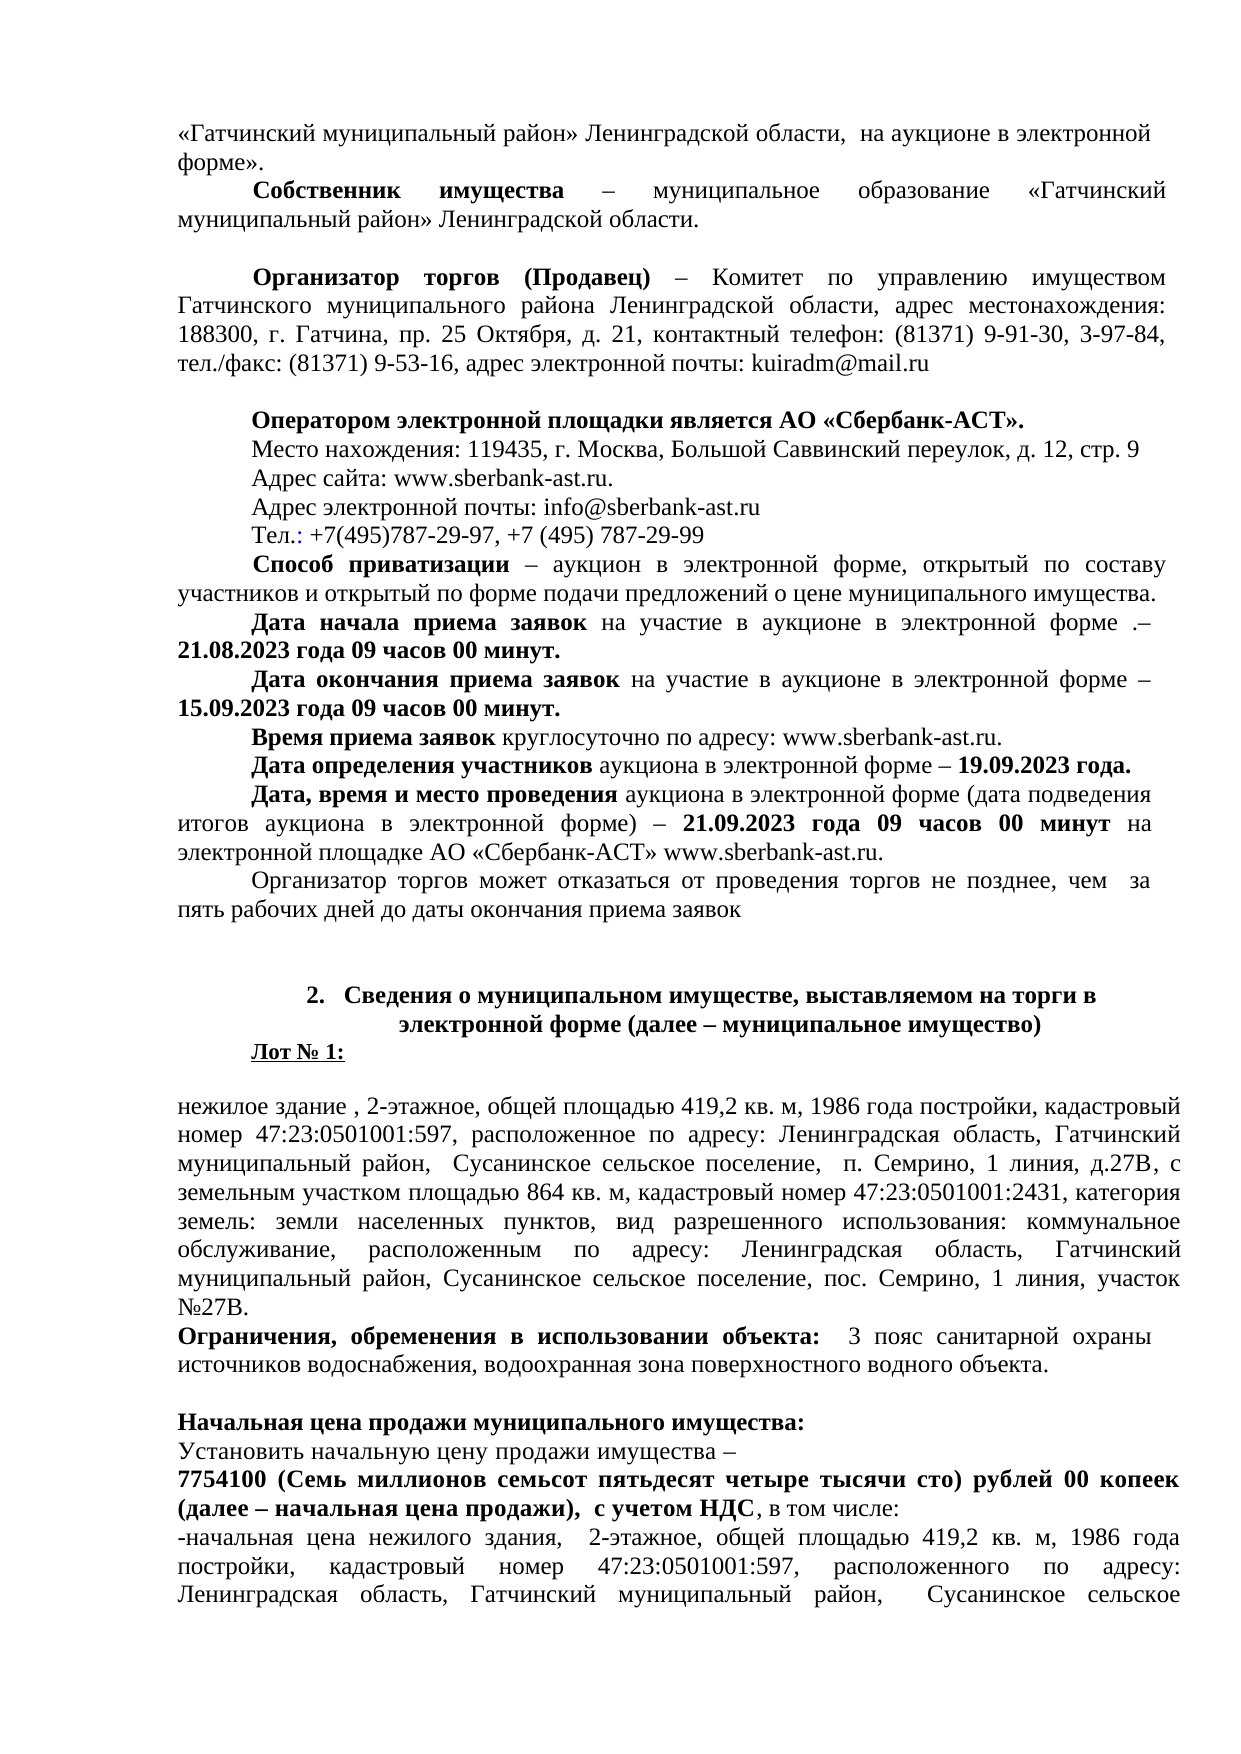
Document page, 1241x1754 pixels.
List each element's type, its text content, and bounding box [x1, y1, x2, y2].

text 7754100 (Семь миллионов семьсот пятьдесят четыре тысячи сто) рублей 00 копеек (далее – начальная цена продажи), с учетом НДС, в том числе: [177, 1464, 1181, 1522]
text Адрес электронной почты: info@sberbank-ast.ru [177, 492, 1152, 521]
text Ограничения, обременения в использовании объекта: 3 пояс санитарной охраны источников водоснабжения, водоохранная зона поверхностного водного объекта. [177, 1321, 1152, 1378]
text Адрес сайта: www.sberbank-ast.ru. [177, 463, 1152, 492]
text Организатор торгов может отказаться от проведения торгов не позднее, чем за пять рабочих дней до даты окончания приема заявок [177, 866, 1152, 923]
text Оператором электронной площадки является АО «Сбербанк-АСТ». [177, 406, 1152, 434]
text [177, 118, 1152, 176]
text Собственник имущества – муниципальное образование «Гатчинский муниципальный район» Ленинградской области. [177, 176, 1166, 233]
text Установить начальную цену продажи имущества – [177, 1436, 1152, 1464]
text Время приема заявок круглосуточно по адресу: www.sberbank-ast.ru. [177, 722, 1152, 751]
text Дата определения участников аукциона в электронной форме – 19.09.2023 года. [177, 751, 1152, 779]
list Сведения о муниципальном имуществе, выставляемом на торги в электронной форме (далее – муниципальное имущество) [251, 981, 1152, 1038]
text Дата окончания приема заявок на участие в аукционе в электронной форме – 15.09.2023 года 09 часов 00 минут. [177, 664, 1152, 722]
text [177, 1522, 1181, 1608]
text Организатор торгов (Продавец) – Комитет по управлению имуществом Гатчинского муниципального района Ленинградской области, адрес местонахождения: 188300, г. Гатчина, пр. 25 Октября, д. 21, контактный телефон: (81371) 9-91-30, 3-97-84, тел./факс: (81371) 9-53-16, адрес электронной почты: kuiradm@mail.ru [177, 262, 1166, 377]
text Тел.: +7(495)787-29-97, +7 (495) 787-29-99 [177, 521, 1152, 549]
text Дата начала приема заявок на участие в аукционе в электронной форме .– 21.08.2023 года 09 часов 00 минут. [177, 607, 1152, 664]
text Место нахождения: 119435, г. Москва, Большой Саввинский переулок, д. 12, стр. 9 [177, 434, 1152, 463]
text Способ приватизации – аукцион в электронной форме, открытый по составу участников и открытый по форме подачи предложений о цене муниципального имущества. [177, 549, 1166, 607]
text Начальная цена продажи муниципального имущества: [177, 1407, 1152, 1436]
list Лот № 1: [177, 1038, 1152, 1064]
text нежилое здание , 2-этажное, общей площадью 419,2 кв. м, 1986 года постройки, кадастровый номер 47:23:0501001:597, расположенное по адресу: Ленинградская область, Гатчинский муниципальный район, Сусанинское сельское поселение, п. Семрино, 1 линия, д.27В, с земельным участком площадью 864 кв. м, кадастровый номер 47:23:0501001:2431, категория земель: земли населенных пунктов, вид разрешенного использования: коммунальное обслуживание, расположенным по адресу: Ленинградская область, Гатчинский муниципальный район, Сусанинское сельское поселение, пос. Семрино, 1 линия, участок №27В. [177, 1091, 1181, 1321]
text Дата, время и место проведения аукциона в электронной форме (дата подведения итогов аукциона в электронной форме) – 21.09.2023 года 09 часов 00 минут на электронной площадке АО «Сбербанк-АСТ» www.sberbank-ast.ru. [177, 779, 1152, 866]
